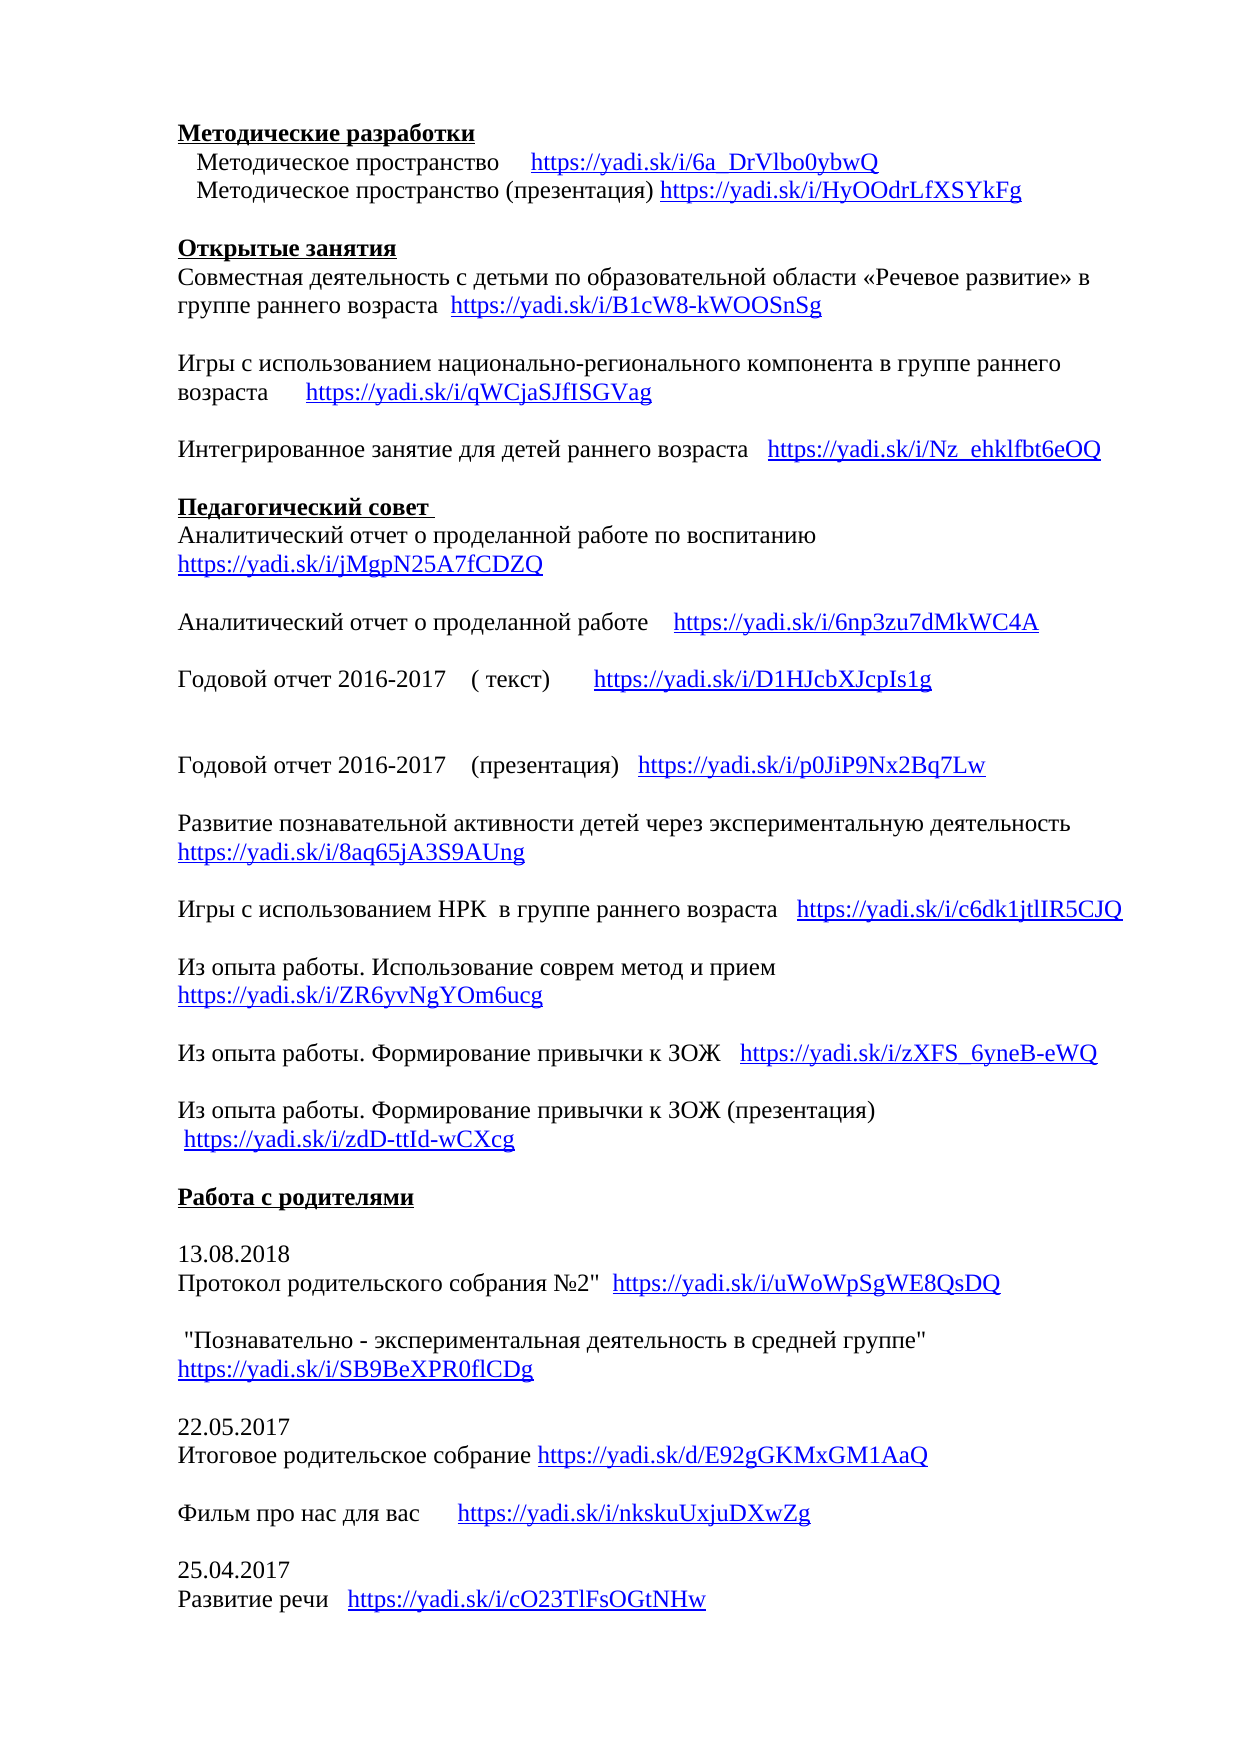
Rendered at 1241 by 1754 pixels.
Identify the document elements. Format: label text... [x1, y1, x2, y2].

text 13.08.2018 [177, 1239, 1152, 1268]
text Игры с использованием национально-регионального компонента в группе раннего возраста https://yadi.sk/i/qWCjaSJfISGVag [177, 348, 1152, 406]
text Годовой отчет 2016-2017 ( текст) https://yadi.sk/i/D1HJcbXJcpIs1g [177, 664, 1152, 693]
text Развитие познавательной активности детей через экспериментальную деятельность https://yadi.sk/i/8aq65jA3S9AUng [177, 808, 1152, 866]
text Фильм про нас для вас https://yadi.sk/i/nkskuUxjuDXwZg [177, 1498, 1152, 1527]
text Развитие речи https://yadi.sk/i/cO23TlFsOGtNHw [177, 1584, 1152, 1613]
text Методическое пространство (презентация) https://yadi.sk/i/HyOOdrLfXSYkFg [177, 176, 1152, 204]
text Игры с использованием НРК в группе раннего возраста https://yadi.sk/i/c6dk1jtlIR5CJQ [177, 894, 1152, 923]
text Из опыта работы. Формирование привычки к ЗОЖ https://yadi.sk/i/zXFS_6yneB-eWQ [177, 1038, 1152, 1067]
text 22.05.2017 [177, 1412, 1152, 1441]
text Интегрированное занятие для детей раннего возраста https://yadi.sk/i/Nz_ehklfbt6eOQ [177, 434, 1152, 463]
text Методическое пространство https://yadi.sk/i/6a_DrVlbo0ybwQ [177, 147, 1152, 176]
text Аналитический отчет о проделанной работе https://yadi.sk/i/6np3zu7dMkWC4A [177, 607, 1152, 636]
text Педагогический совет [177, 492, 1152, 521]
text Совместная деятельность с детьми по образовательной области «Речевое развитие» в группе раннего возраста https://yadi.sk/i/B1cW8-kWOOSnSg [177, 262, 1152, 319]
text Итоговое родительское собрание https://yadi.sk/d/E92gGKMxGM1AaQ [177, 1441, 1152, 1469]
text Из опыта работы. Использование соврем метод и прием https://yadi.sk/i/ZR6yvNgYOm6ucg [177, 952, 1152, 1009]
text Методические разработки [177, 118, 1152, 147]
text Протокол родительского собрания №2" https://yadi.sk/i/uWoWpSgWE8QsDQ [177, 1268, 1152, 1297]
text Аналитический отчет о проделанной работе по воспитанию https://yadi.sk/i/jMgpN25A7fCDZQ [177, 521, 1152, 578]
text Открытые занятия [177, 233, 1152, 262]
text "Познавательно - экспериментальная деятельность в средней группе" https://yadi.sk/i/SB9BeXPR0flCDg [177, 1326, 1152, 1383]
text https://yadi.sk/i/zdD-ttId-wCXcg [177, 1124, 1152, 1153]
text Работа с родителями [177, 1182, 1152, 1211]
text Годовой отчет 2016-2017 (презентация) https://yadi.sk/i/p0JiP9Nx2Bq7Lw [177, 751, 1152, 779]
text 25.04.2017 [177, 1556, 1152, 1584]
text Из опыта работы. Формирование привычки к ЗОЖ (презентация) [177, 1096, 1152, 1124]
